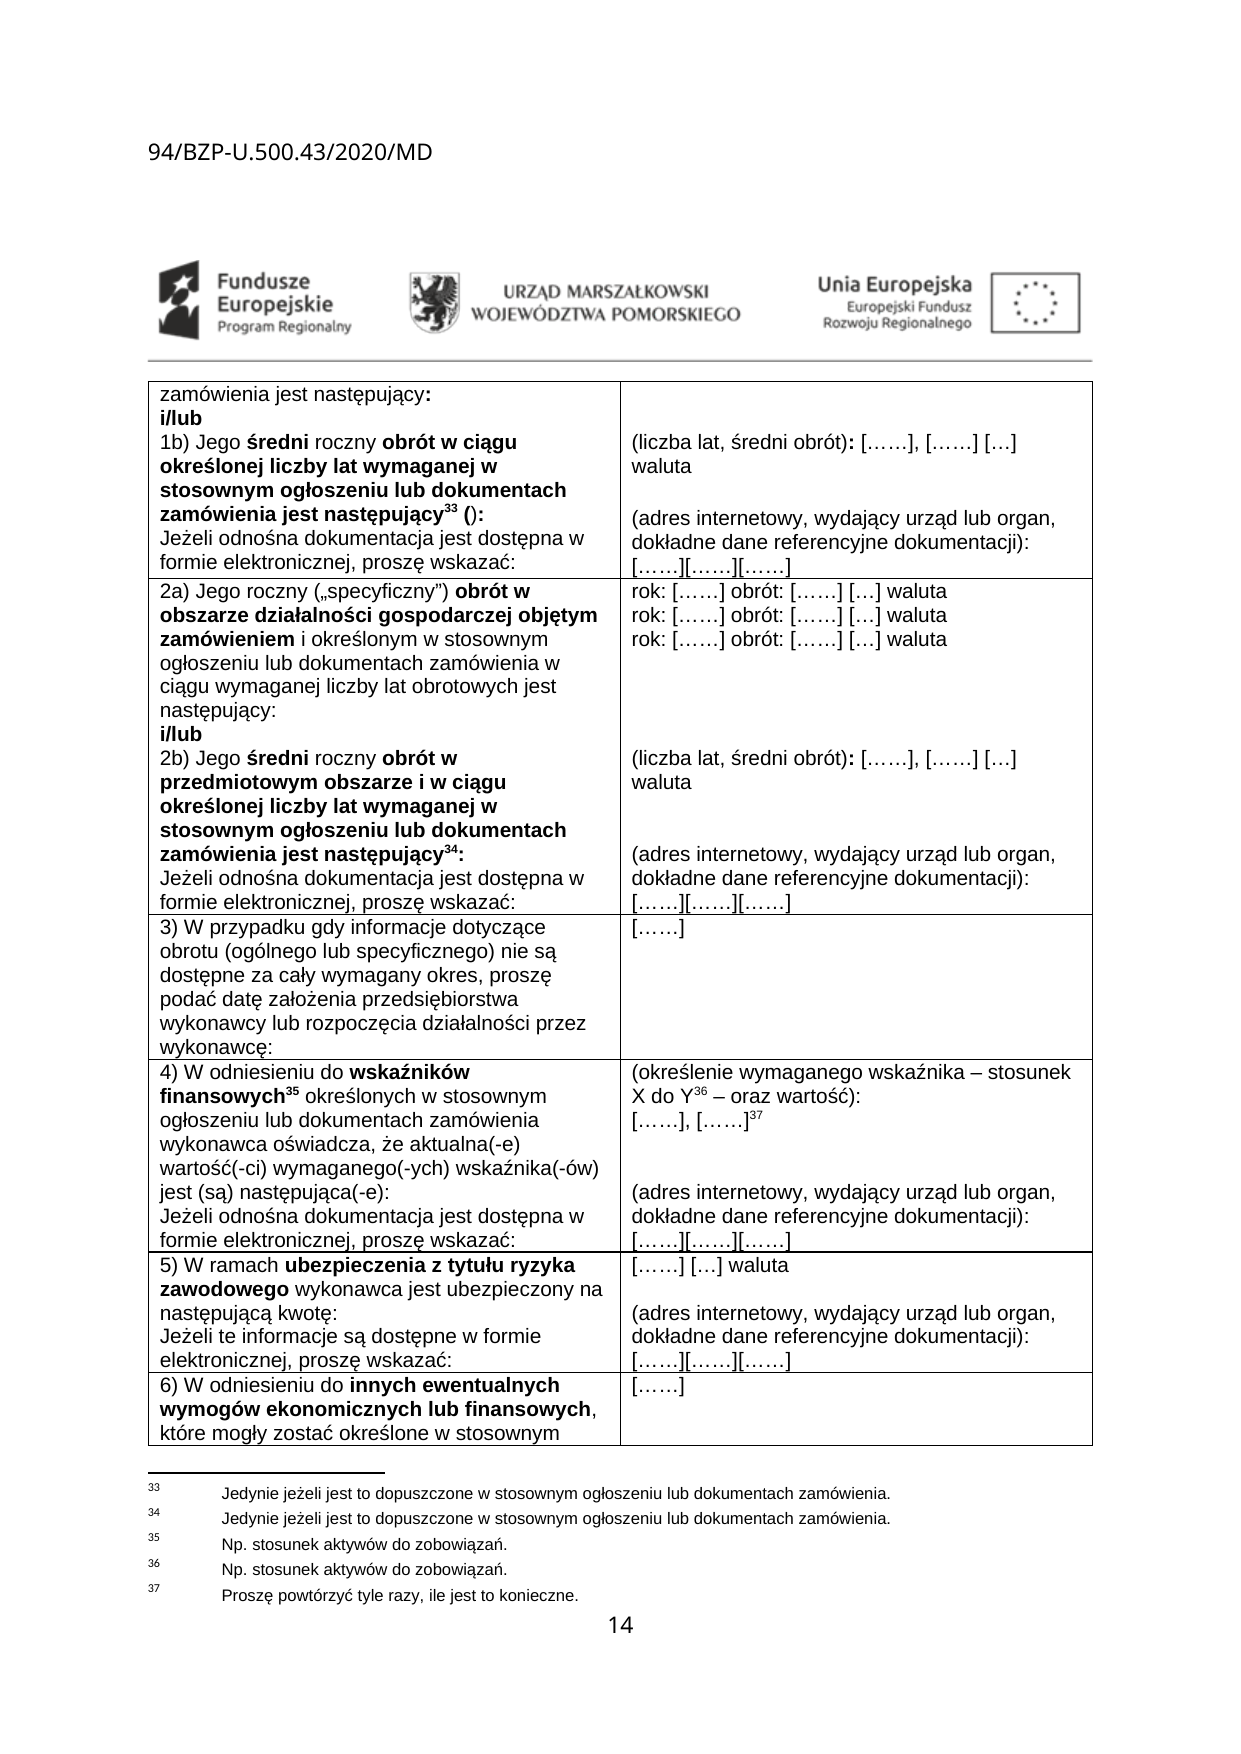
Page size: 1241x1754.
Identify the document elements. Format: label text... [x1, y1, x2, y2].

picture [147, 260, 1093, 362]
table_cell 5) W ramach ubezpieczenia z tytułu ryzyka zawodowego wykonawca jest ubezpieczony na następującą kwotę: Jeżeli te informacje są dostępne w formie elektronicznej, proszę wskazać: [149, 1253, 620, 1372]
table_cell 2a) Jego roczny („specyficzny”) obrót w obszarze działalności gospodarczej objętym zamówieniem i określonym w stosownym ogłoszeniu lub dokumentach zamówienia w ciągu wymaganej liczby lat obrotowych jest następujący: i/lub 2b) Jego średni roczny obrót w przedmiotowym obszarze i w ciągu określonej liczby lat wymaganej w stosownym ogłoszeniu lub dokumentach zamówienia jest następujący: Jeżeli odnośna dokumentacja jest dostępna w formie elektronicznej, proszę wskazać: [149, 579, 620, 914]
table_cell (określenie wymaganego wskaźnika – stosunek X do Y – oraz wartość): [……], [……] (adres internetowy, wydający urząd lub organ, dokładne dane referencyjne dokumentacji): [……][……][……] [621, 1060, 1092, 1251]
table_cell 3) W przypadku gdy informacje dotyczące obrotu (ogólnego lub specyficznego) nie są dostępne za cały wymagany okres, proszę podać datę założenia przedsiębiorstwa wykonawcy lub rozpoczęcia działalności przez wykonawcę: [149, 915, 620, 1059]
table_cell [……] […] waluta (adres internetowy, wydający urząd lub organ, dokładne dane referencyjne dokumentacji): [……][……][……] [621, 1253, 1092, 1372]
table_cell [……] [621, 915, 1092, 1059]
table_cell [……] (adres internetowy, wydający urząd lub organ, dokładne dane referencyjne dokumentacji): [……][……][……] [621, 1373, 1092, 1445]
table_cell 4) W odniesieniu do wskaźników finansowych określonych w stosownym ogłoszeniu lub dokumentach zamówienia wykonawca oświadcza, że aktualna(-e) wartość(-ci) wymaganego(-ych) wskaźnika(-ów) jest (są) następująca(-e): Jeżeli odnośna dokumentacja jest dostępna w formie elektronicznej, proszę wskazać: [149, 1060, 620, 1251]
